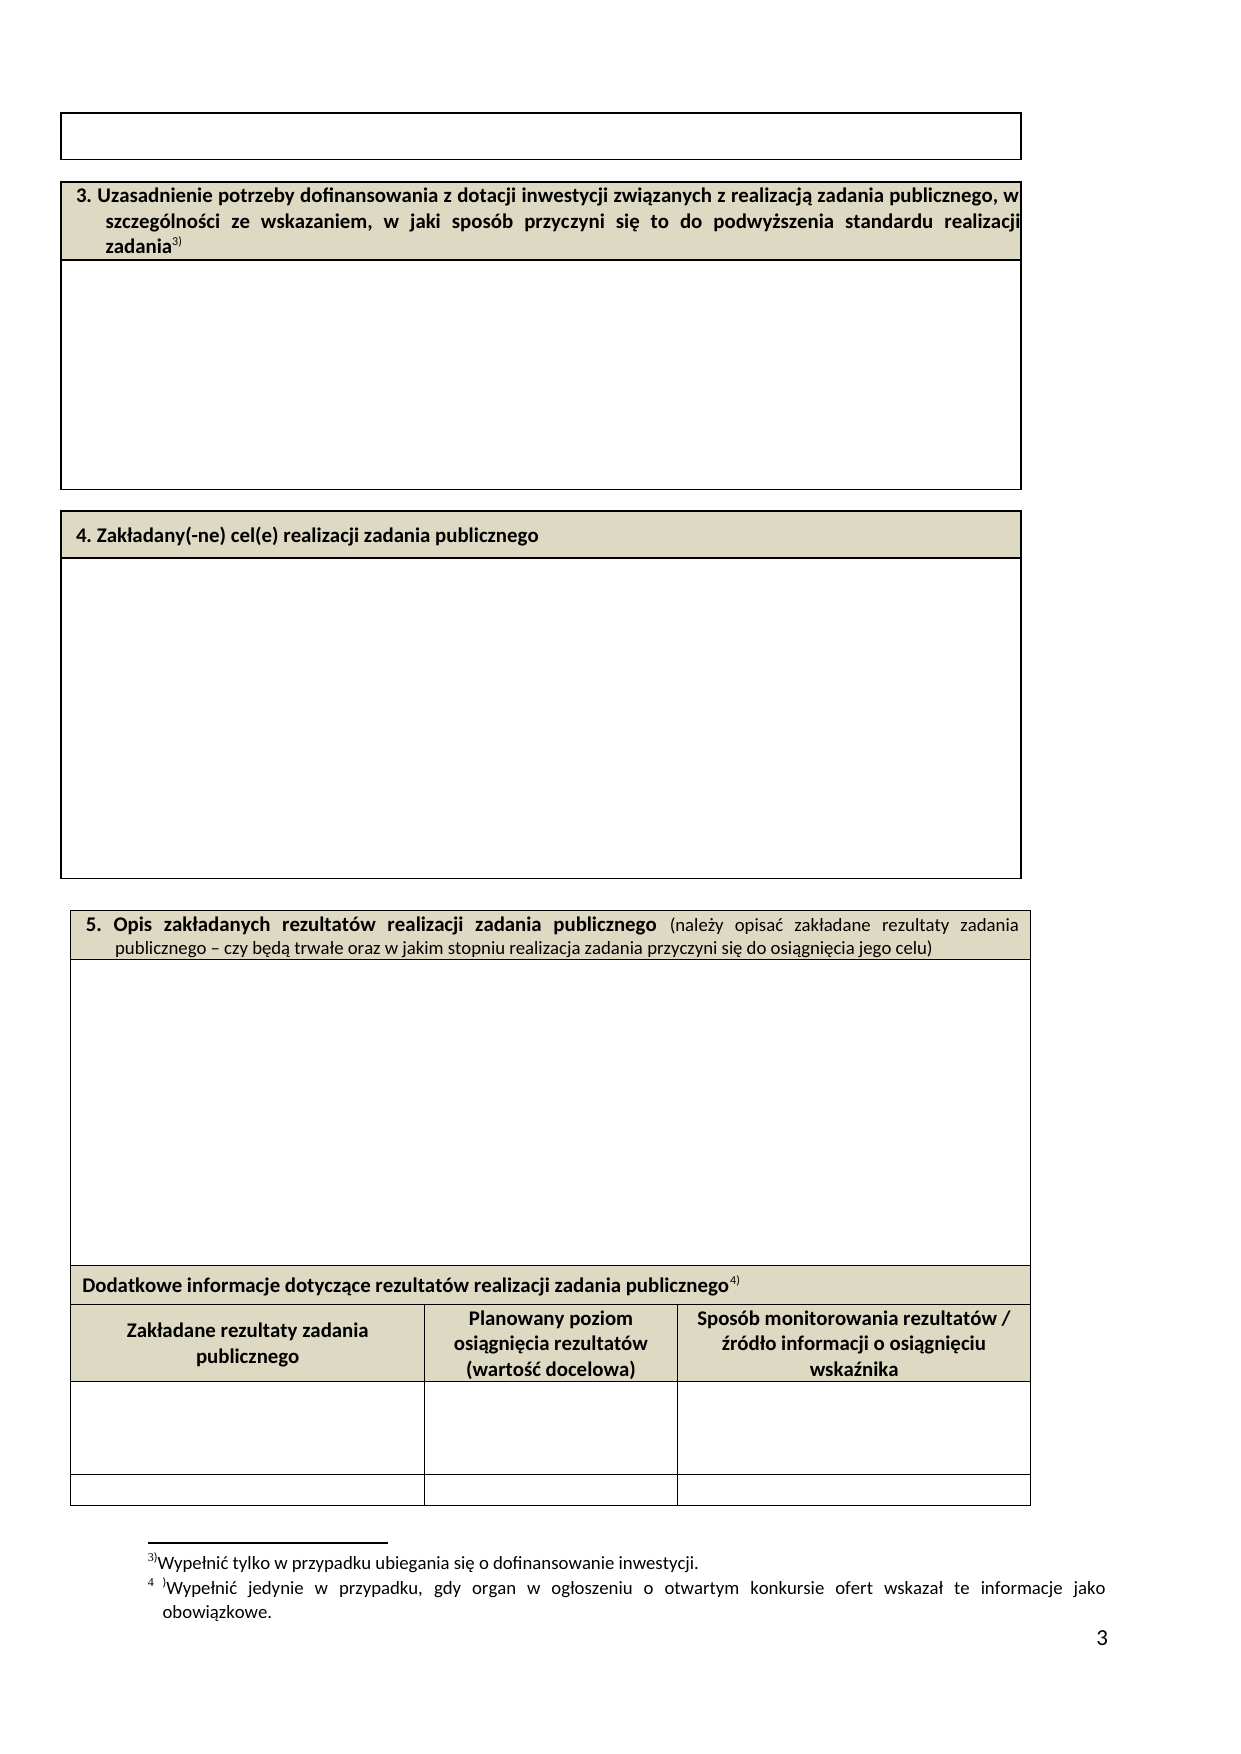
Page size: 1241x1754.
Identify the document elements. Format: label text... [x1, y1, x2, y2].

table_cell [62, 261, 1020, 489]
table_header 3. Uzasadnienie potrzeby dofinansowania z dotacji inwestycji związanych z realizacją zadania publicznego, w szczególności ze wskazaniem, w jaki sposób przyczyni się to do podwyższenia standardu realizacji zadania) [62, 183, 1020, 259]
table_cell [678, 1475, 1030, 1505]
table_cell [71, 960, 1030, 1265]
table_cell [62, 559, 1020, 878]
table_cell Zakładane rezultaty zadania publicznego [71, 1305, 424, 1381]
table_cell [71, 1382, 424, 1474]
table_cell [425, 1382, 677, 1474]
table_cell [678, 1382, 1030, 1474]
table_cell [62, 114, 1020, 159]
table_header 4. Zakładany(-ne) cel(e) realizacji zadania publicznego [62, 512, 1020, 557]
table_cell Dodatkowe informacje dotyczące rezultatów realizacji zadania publicznego) [71, 1266, 1030, 1304]
table_header 5. Opis zakładanych rezultatów realizacji zadania publicznego (należy opisać zakładane rezultaty zadania publicznego – czy będą trwałe oraz w jakim stopniu realizacja zadania przyczyni się do osiągnięcia jego celu) [71, 911, 1030, 959]
table_cell Sposób monitorowania rezultatów / źródło informacji o osiągnięciu wskaźnika [678, 1305, 1030, 1381]
table_cell [71, 1475, 424, 1505]
table_cell Planowany poziom osiągnięcia rezultatów (wartość docelowa) [425, 1305, 677, 1381]
table_cell [425, 1475, 677, 1505]
